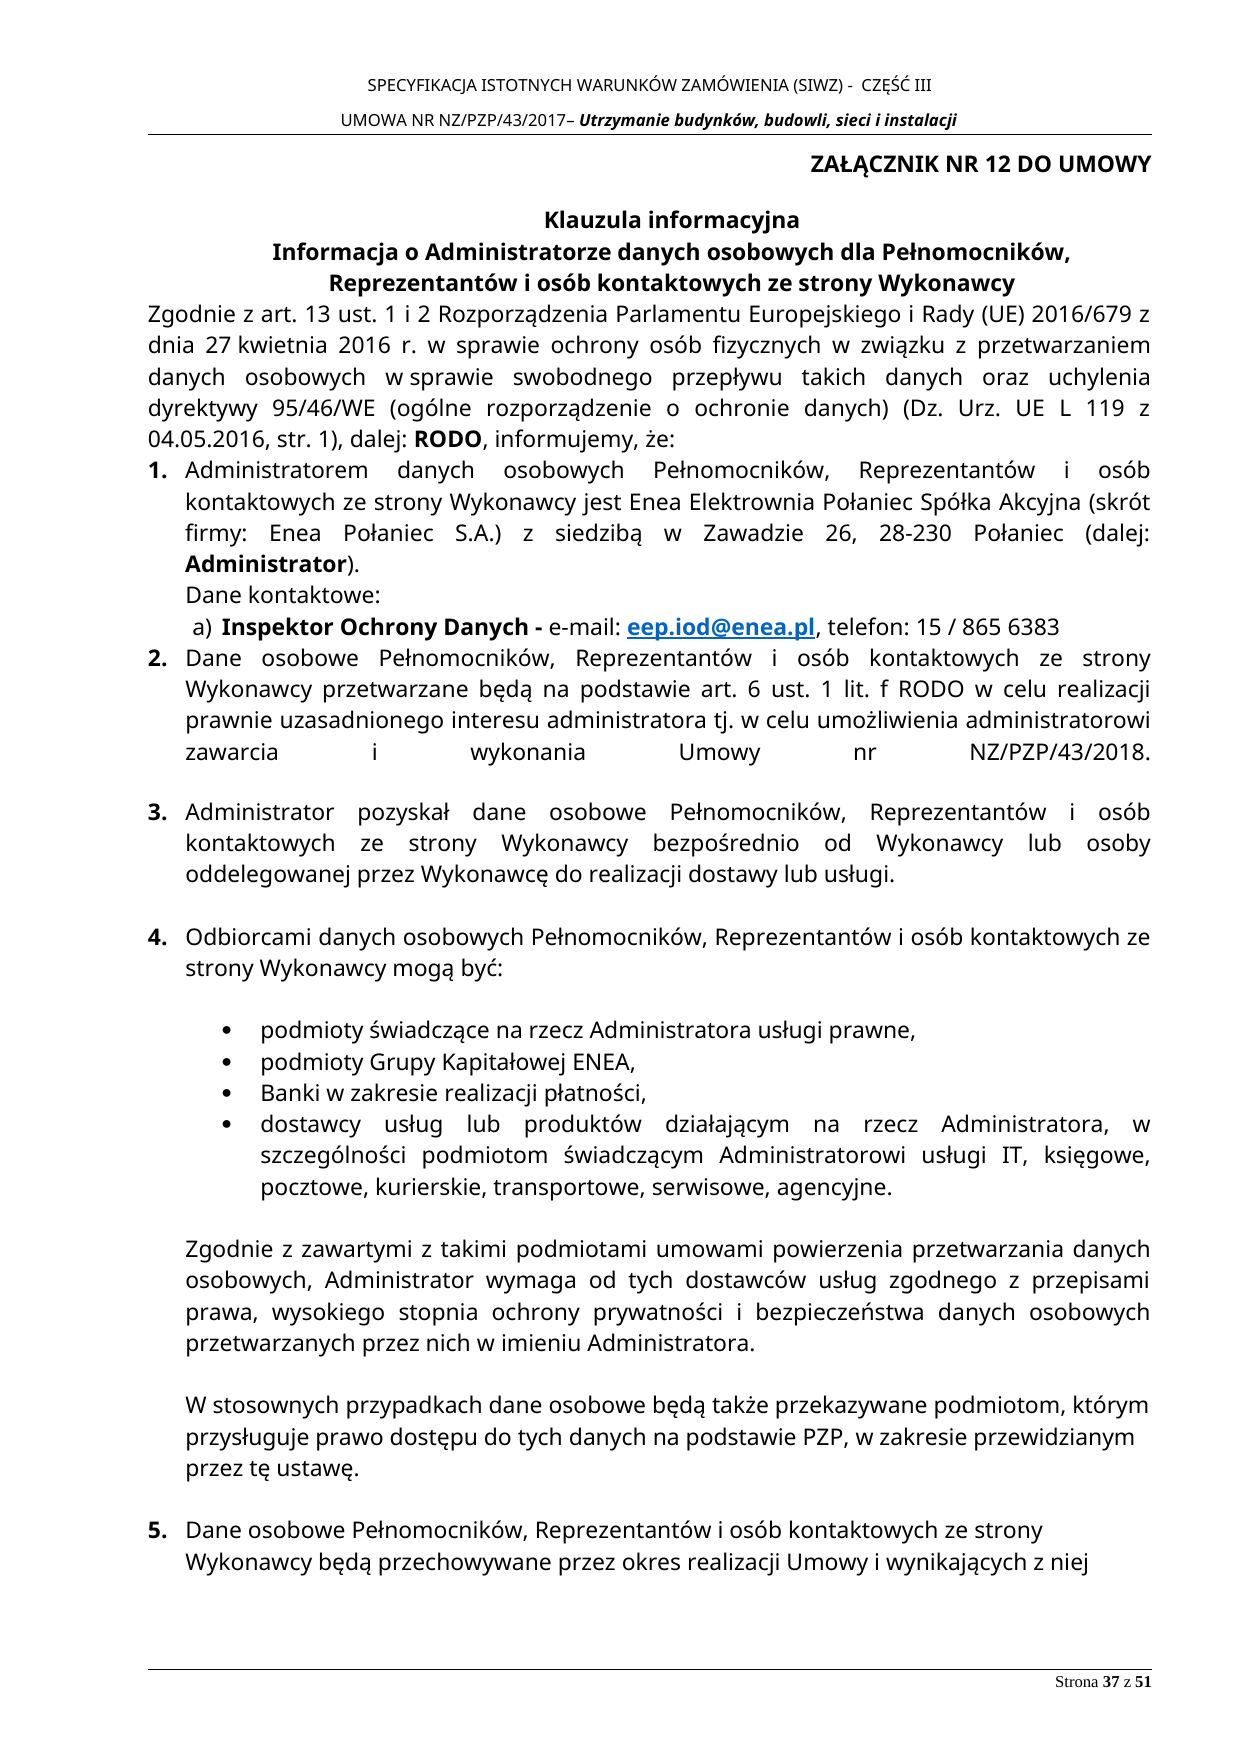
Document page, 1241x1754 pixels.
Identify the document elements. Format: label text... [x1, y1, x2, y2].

list Odbiorcami danych osobowych Pełnomocników, Reprezentantów i osób kontaktowych ze strony Wykonawcy mogą być: [148, 921, 1152, 983]
text ZAŁĄCZNIK NR 12 DO UMOWY [148, 148, 1152, 179]
text Zgodnie z art. 13 ust. 1 i 2 Rozporządzenia Parlamentu Europejskiego i Rady (UE) 2016/679 z dnia 27 kwietnia 2016 r. w sprawie ochrony osób fizycznych w związku z przetwarzaniem danych osobowych w sprawie swobodnego przepływu takich danych oraz uchylenia dyrektywy 95/46/WE (ogólne rozporządzenie o ochronie danych) (Dz. Urz. UE L 119 z 04.05.2016, str. 1), dalej: RODO, informujemy, że: [148, 298, 1152, 454]
list Banki w zakresie realizacji płatności, [223, 1077, 1152, 1108]
list Zgodnie z zawartymi z takimi podmiotami umowami powierzenia przetwarzania danych osobowych, Administrator wymaga od tych dostawców usług zgodnego z przepisami prawa, wysokiego stopnia ochrony prywatności i bezpieczeństwa danych osobowych przetwarzanych przez nich w imieniu Administratora. [185, 1233, 1152, 1358]
list Klauzula informacyjna [192, 204, 1152, 236]
list podmioty Grupy Kapitałowej ENEA, [223, 1046, 1152, 1077]
list dostawcy usług lub produktów działającym na rzecz Administratora, w szczególności podmiotom świadczącym Administratorowi usługi IT, księgowe, pocztowe, kurierskie, transportowe, serwisowe, agencyjne. [223, 1108, 1152, 1202]
list Inspektor Ochrony Danych - e-mail: eep.iod@enea.pl, telefon: 15 / 865 6383 [192, 611, 1152, 642]
list Informacja o Administratorze danych osobowych dla Pełnomocników, Reprezentantów i osób kontaktowych ze strony Wykonawcy [192, 236, 1152, 298]
list podmioty świadczące na rzecz Administratora usługi prawne, [223, 1014, 1152, 1046]
list Dane osobowe Pełnomocników, Reprezentantów i osób kontaktowych ze strony Wykonawcy przetwarzane będą na podstawie art. 6 ust. 1 lit. f RODO w celu realizacji prawnie uzasadnionego interesu administratora tj. w celu umożliwienia administratorowi zawarcia i wykonania Umowy nr NZ/PZP/43/2018. [148, 642, 1152, 796]
list Administratorem danych osobowych Pełnomocników, Reprezentantów i osób kontaktowych ze strony Wykonawcy jest Enea Elektrownia Połaniec Spółka Akcyjna (skrót firmy: Enea Połaniec S.A.) z siedzibą w Zawadzie 26, 28-230 Połaniec (dalej: Administrator). [148, 454, 1152, 579]
text W stosownych przypadkach dane osobowe będą także przekazywane podmiotom, którym przysługuje prawo dostępu do tych danych na podstawie PZP, w zakresie przewidzianym przez tę ustawę. [185, 1389, 1152, 1483]
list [148, 1514, 1152, 1577]
list Administrator pozyskał dane osobowe Pełnomocników, Reprezentantów i osób kontaktowych ze strony Wykonawcy bezpośrednio od Wykonawcy lub osoby oddelegowanej przez Wykonawcę do realizacji dostawy lub usługi. [148, 796, 1152, 889]
list Dane kontaktowe: [185, 579, 1152, 611]
